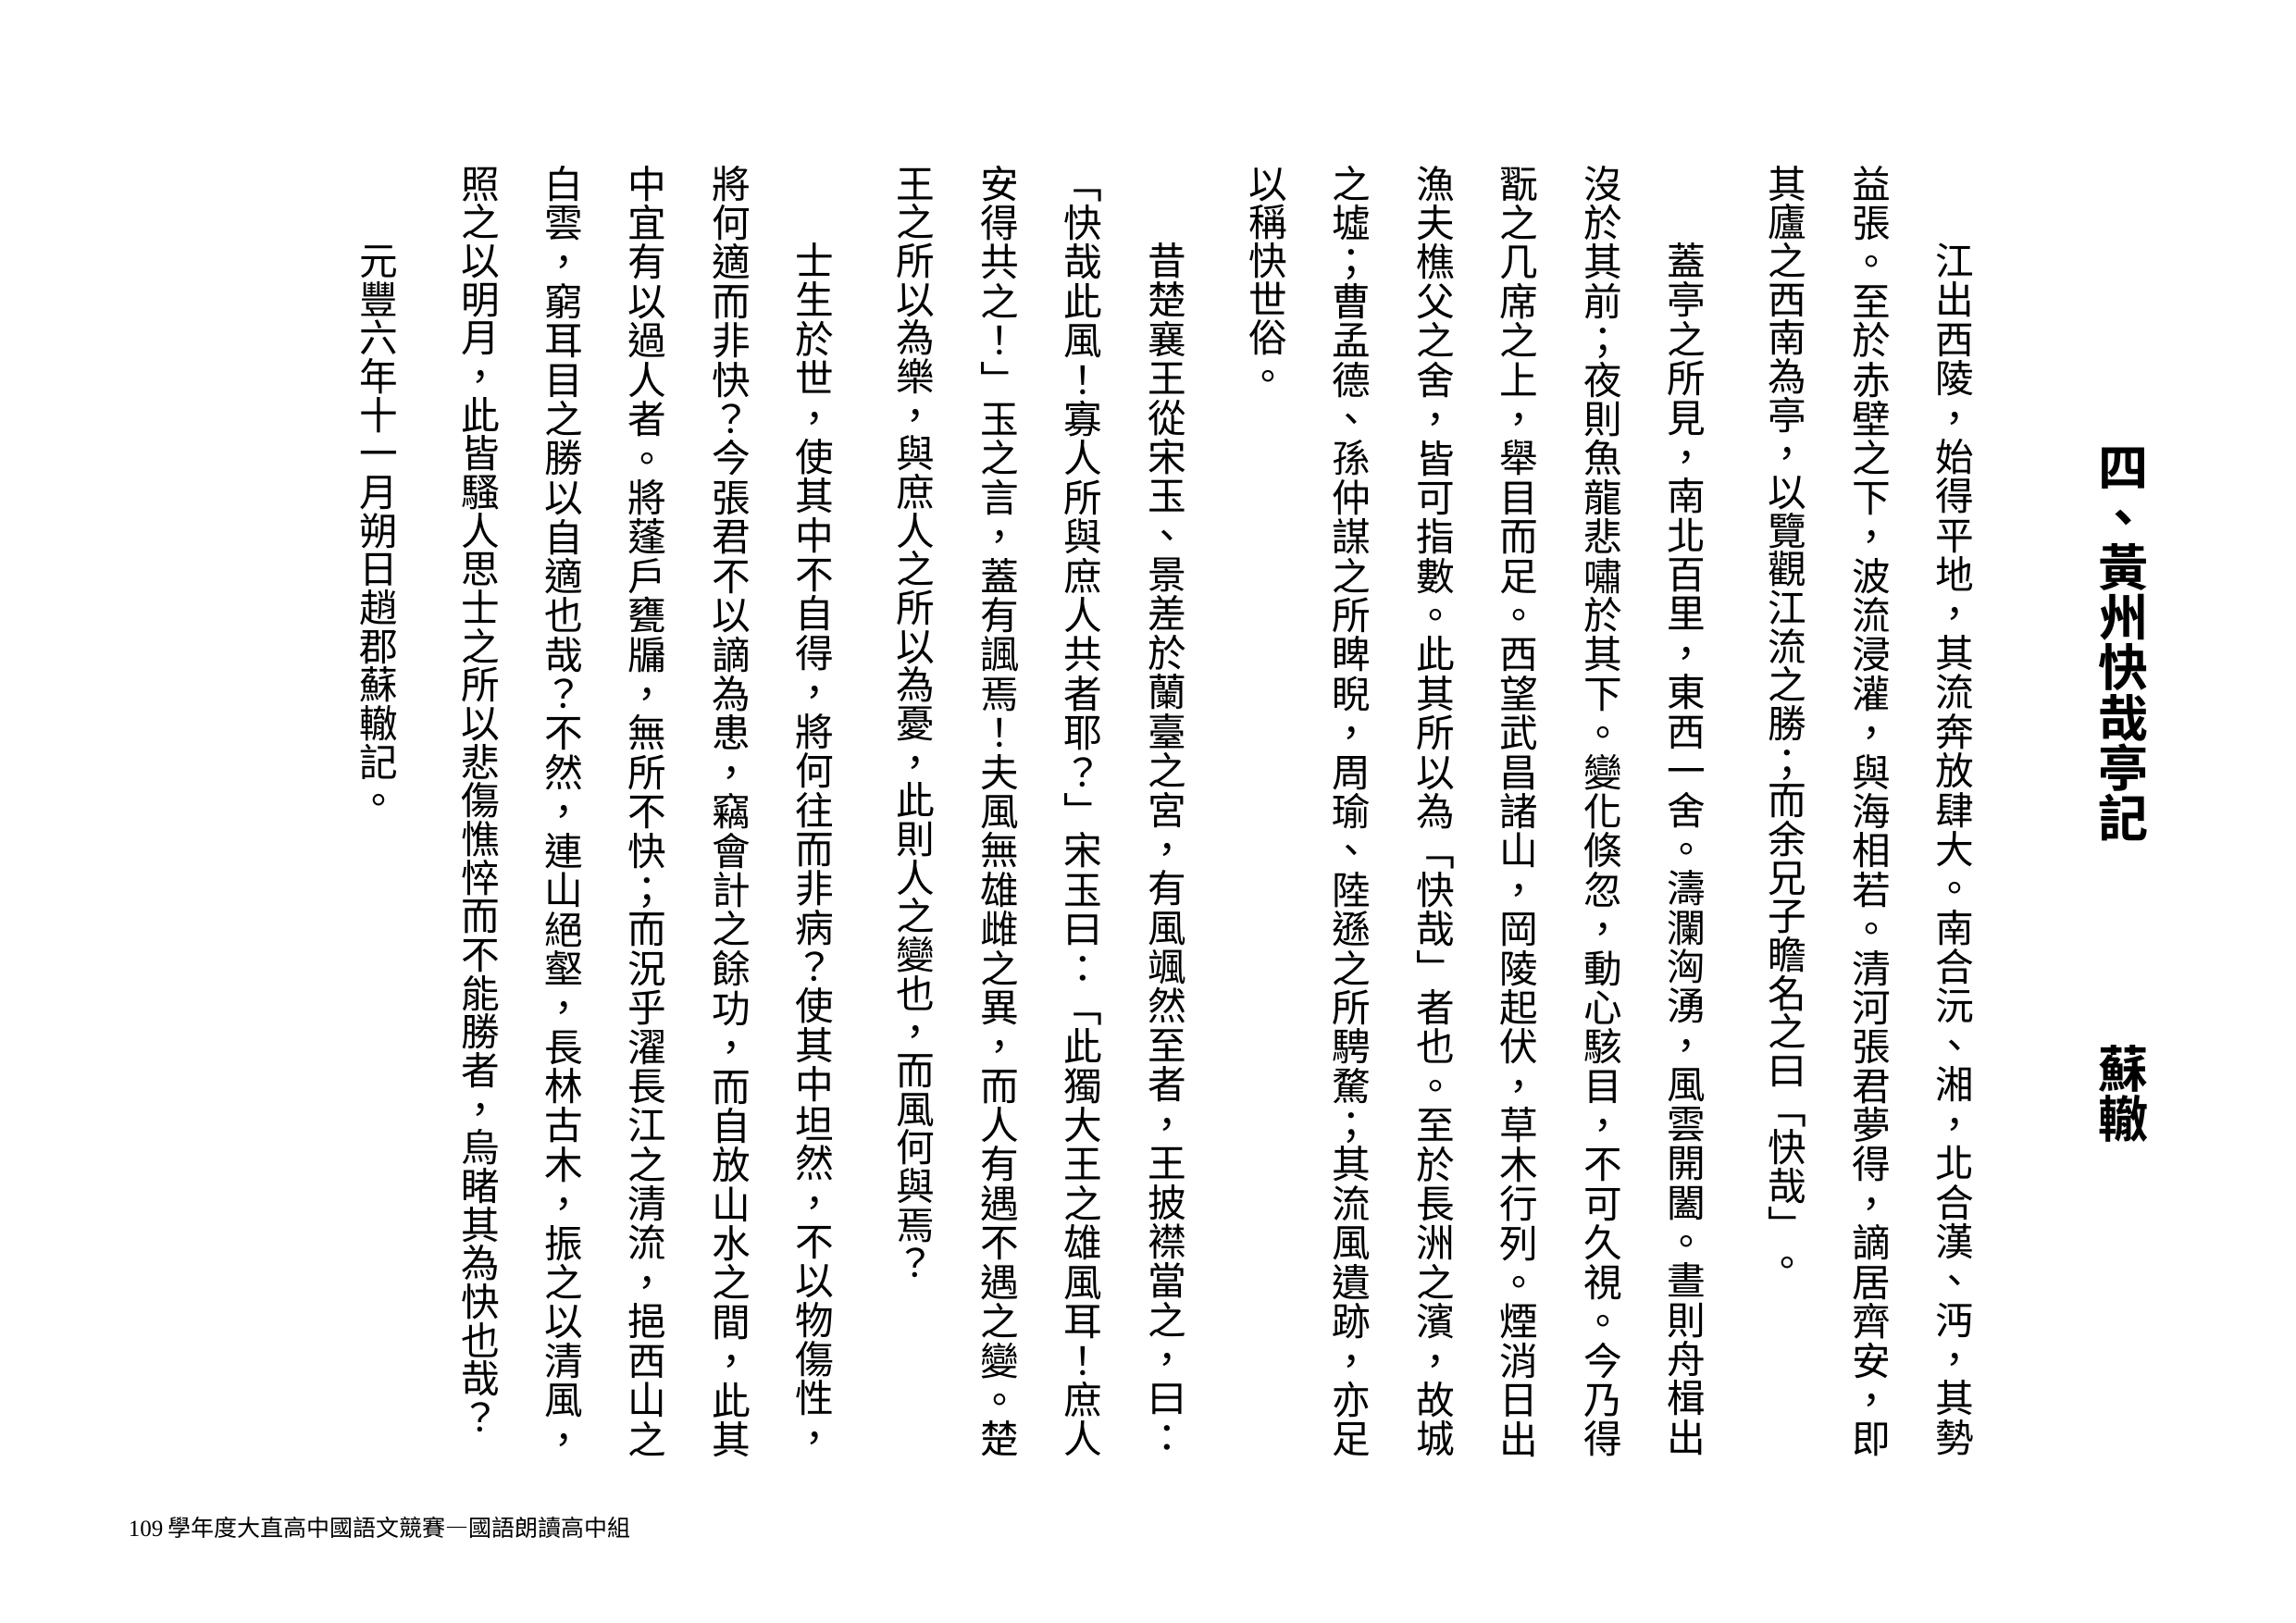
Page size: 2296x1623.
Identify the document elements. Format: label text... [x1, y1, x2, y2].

text 昔楚襄王從宋玉、景差於蘭臺之宮，有風颯然至者，王披襟當之，曰：﹁快哉此風！寡人所與庶人共者耶？﹂宋玉曰：﹁此獨大王之雄風耳！庶人安得共之！﹂玉之言，蓋有諷焉！夫風無雄雌之異，而人有遇不遇之變。楚王之所以為樂，與庶人之所以為憂，此則人之變也，而風何與焉？ [888, 164, 1195, 1459]
text 元豐六年十一月朔日趙郡蘇轍記。 [352, 164, 407, 1459]
text 江出西陵，始得平地，其流奔放肆大。南合沅、湘，北合漢、沔，其勢益張。至於赤壁之下，波流浸灌，與海相若。清河張君夢得，謫居齊安，即其廬之西南為亭，以覽觀江流之勝；而余兄子瞻名之曰﹁快哉﹂。 [1759, 164, 1982, 1459]
text 蓋亭之所見，南北百里，東西一舍。濤瀾洶湧，風雲開闔。晝則舟楫出沒於其前；夜則魚龍悲嘯於其下。變化倏忽，動心駭目，不可久視。今乃得翫之几席之上，舉目而足。西望武昌諸山，岡陵起伏，草木行列。煙消日出，漁夫樵父之舍，皆可指數。此其所以為﹁快哉﹂者也。至於長洲之濱，故城之墟；曹孟德、孫仲謀之所睥睨，周瑜、陸遜之所騁騖；其流風遺跡，亦足以稱快世俗。 [1240, 164, 1714, 1459]
text 士生於世，使其中不自得，將何往而非病？使其中坦然，不以物傷性，將何適而非快？今張君不以謫為患，竊會計之餘功，而自放山水之間，此其中宜有以過人者。將蓬戶甕牖，無所不快；而況乎濯長江之清流，挹西山之白雲，窮耳目之勝以自適也哉？不然，連山絕壑，長林古木，振之以清風，照之以明月，此皆騷人思士之所以悲傷憔悴而不能勝者，烏睹其為快也哉？ [453, 164, 843, 1459]
subtitle 四、黃州快哉亭記 蘇轍 [2071, 395, 2175, 1459]
